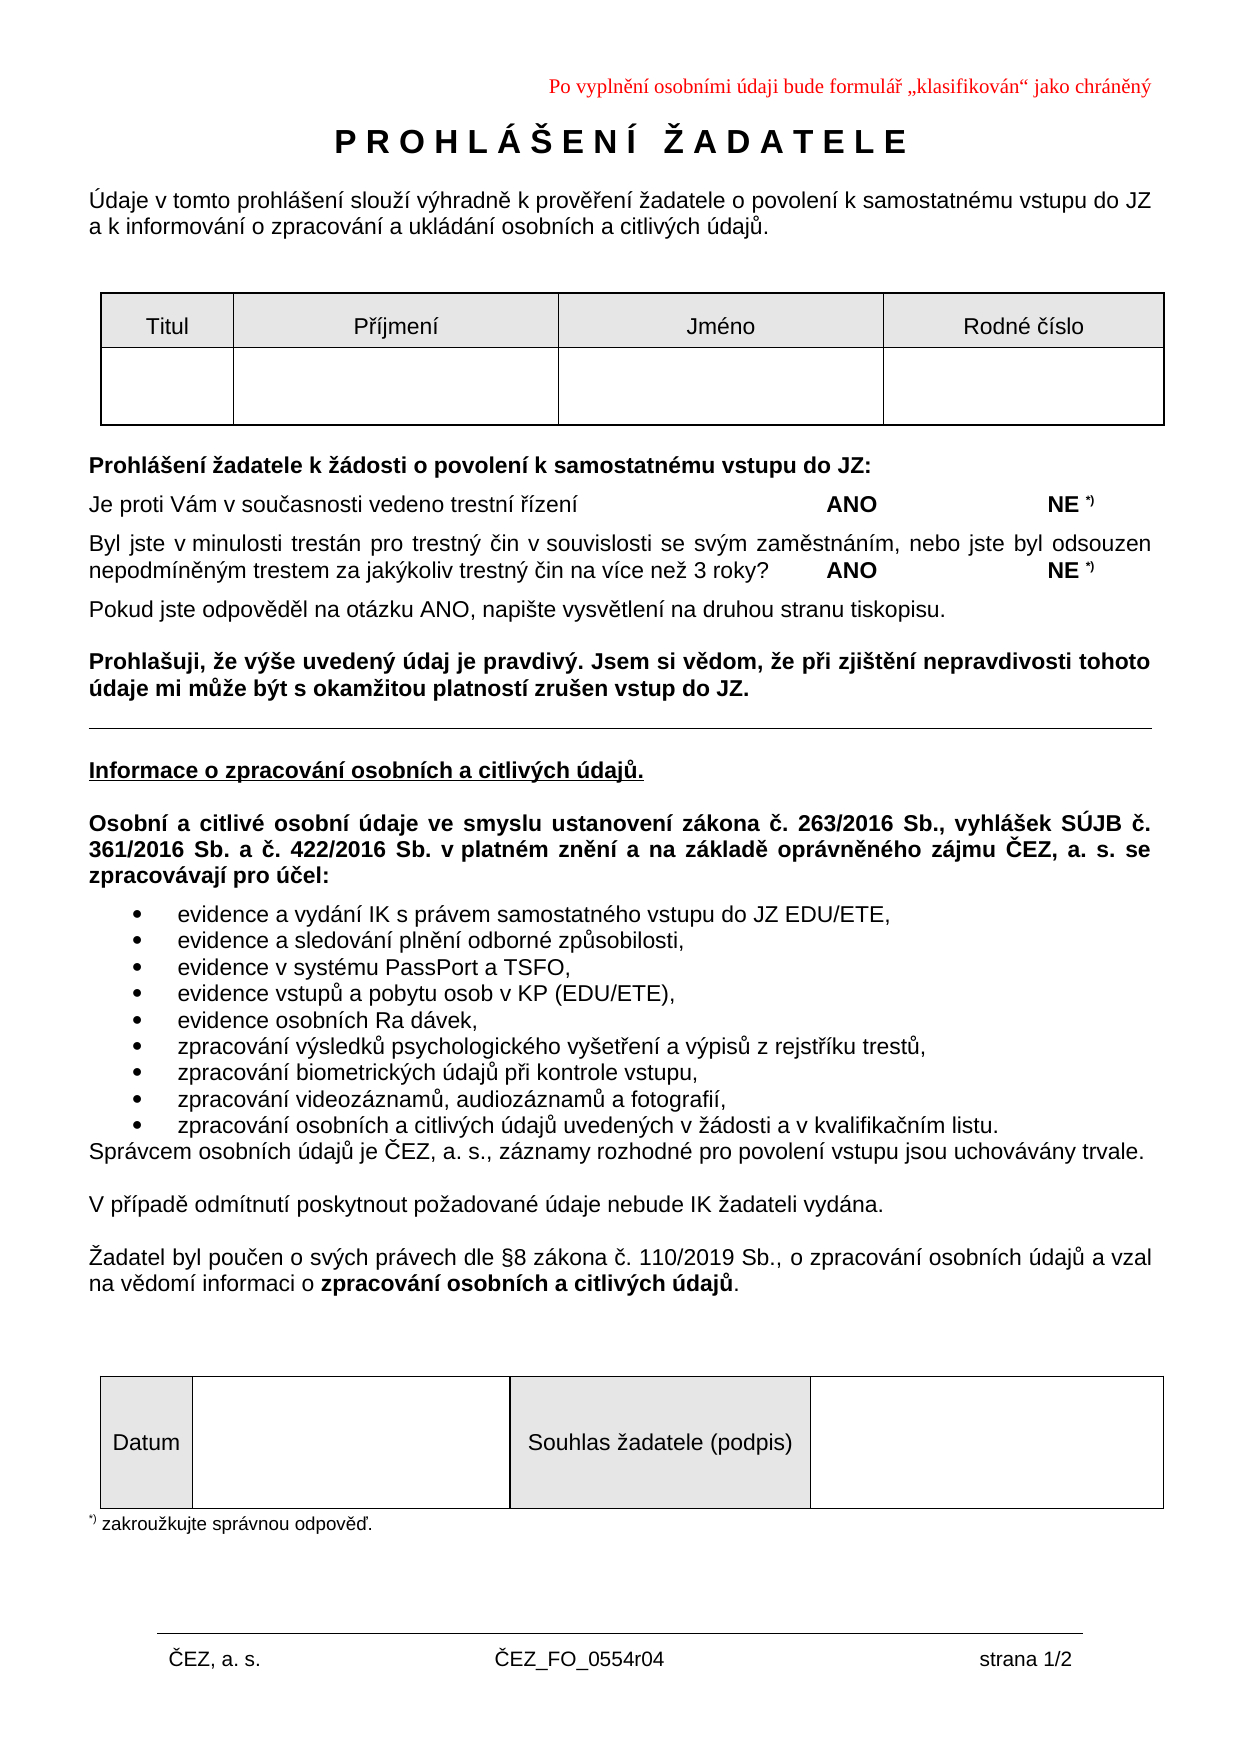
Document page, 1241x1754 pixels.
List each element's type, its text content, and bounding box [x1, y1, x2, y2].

list zpracování videozáznamů, audiozáznamů a fotografií, [133, 1086, 1152, 1112]
table_header [193, 1377, 509, 1508]
table_header Titul [102, 294, 233, 347]
table_header Rodné číslo [884, 294, 1163, 347]
text P R O H L Á Š E N Í Ž A D A T E L E [89, 122, 1152, 160]
text Správcem osobních údajů je ČEZ, a. s., záznamy rozhodné pro povolení vstupu jsou uchovávány trvale. [89, 1138, 1152, 1165]
list zpracování výsledků psychologického vyšetření a výpisů z rejstříku trestů, [133, 1033, 1152, 1059]
table_header Souhlas žadatele (podpis) [511, 1377, 810, 1508]
table_header Příjmení [234, 294, 558, 347]
text V případě odmítnutí poskytnout požadované údaje nebude IK žadateli vydána. [89, 1191, 1152, 1217]
list evidence vstupů a pobytu osob v KP (EDU/ETE), [133, 980, 1152, 1007]
text Osobní a citlivé osobní údaje ve smyslu ustanovení zákona č. 263/2016 Sb., vyhlášek SÚJB č. 361/2016 Sb. a č. 422/2016 Sb. v platném znění a na základě oprávněného zájmu ČEZ, a. s. se zpracovávají pro účel: [89, 809, 1152, 889]
list evidence v systému PassPort a TSFO, [133, 954, 1152, 980]
list zpracování osobních a citlivých údajů uvedených v žádosti a v kvalifikačním listu. [133, 1112, 1152, 1138]
table_cell [234, 348, 558, 424]
table_header Datum [101, 1377, 192, 1508]
list zpracování biometrických údajů při kontrole vstupu, [133, 1059, 1152, 1086]
table_cell [559, 348, 883, 424]
text Údaje v tomto prohlášení slouží výhradně k prověření žadatele o povolení k samostatnému vstupu do JZ a k informování o zpracování a ukládání osobních a citlivých údajů. [89, 187, 1152, 239]
table_cell [102, 348, 233, 424]
list evidence a vydání IK s právem samostatného vstupu do JZ EDU/ETE, [133, 901, 1152, 927]
table_cell [884, 348, 1163, 424]
text Je proti Vám v současnosti vedeno trestní řízení ANO NE *) [89, 491, 1152, 517]
table_header [811, 1377, 1163, 1508]
table_header Jméno [559, 294, 883, 347]
text *) zakroužkujte správnou odpověď. [89, 1509, 1152, 1534]
list evidence a sledování plnění odborné způsobilosti, [133, 927, 1152, 954]
text Prohlášení žadatele k žádosti o povolení k samostatnému vstupu do JZ: [89, 452, 1152, 478]
text Byl jste v minulosti trestán pro trestný čin v souvislosti se svým zaměstnáním, nebo jste byl odsouzen nepodmíněným trestem za jakýkoliv trestný čin na více než 3 roky? ANO NE *) [89, 530, 1152, 583]
text Žadatel byl poučen o svých právech dle §8 zákona č. 110/2019 Sb., o zpracování osobních údajů a vzal na vědomí informaci o zpracování osobních a citlivých údajů. [89, 1244, 1152, 1296]
list evidence osobních Ra dávek, [133, 1007, 1152, 1033]
text Pokud jste odpověděl na otázku ANO, napište vysvětlení na druhou stranu tiskopisu. [89, 596, 1152, 622]
text Prohlašuji, že výše uvedený údaj je pravdivý. Jsem si vědom, že při zjištění nepravdivosti tohoto údaje mi může být s okamžitou platností zrušen vstup do JZ. [89, 648, 1152, 701]
text Informace o zpracování osobních a citlivých údajů. [89, 757, 1152, 783]
